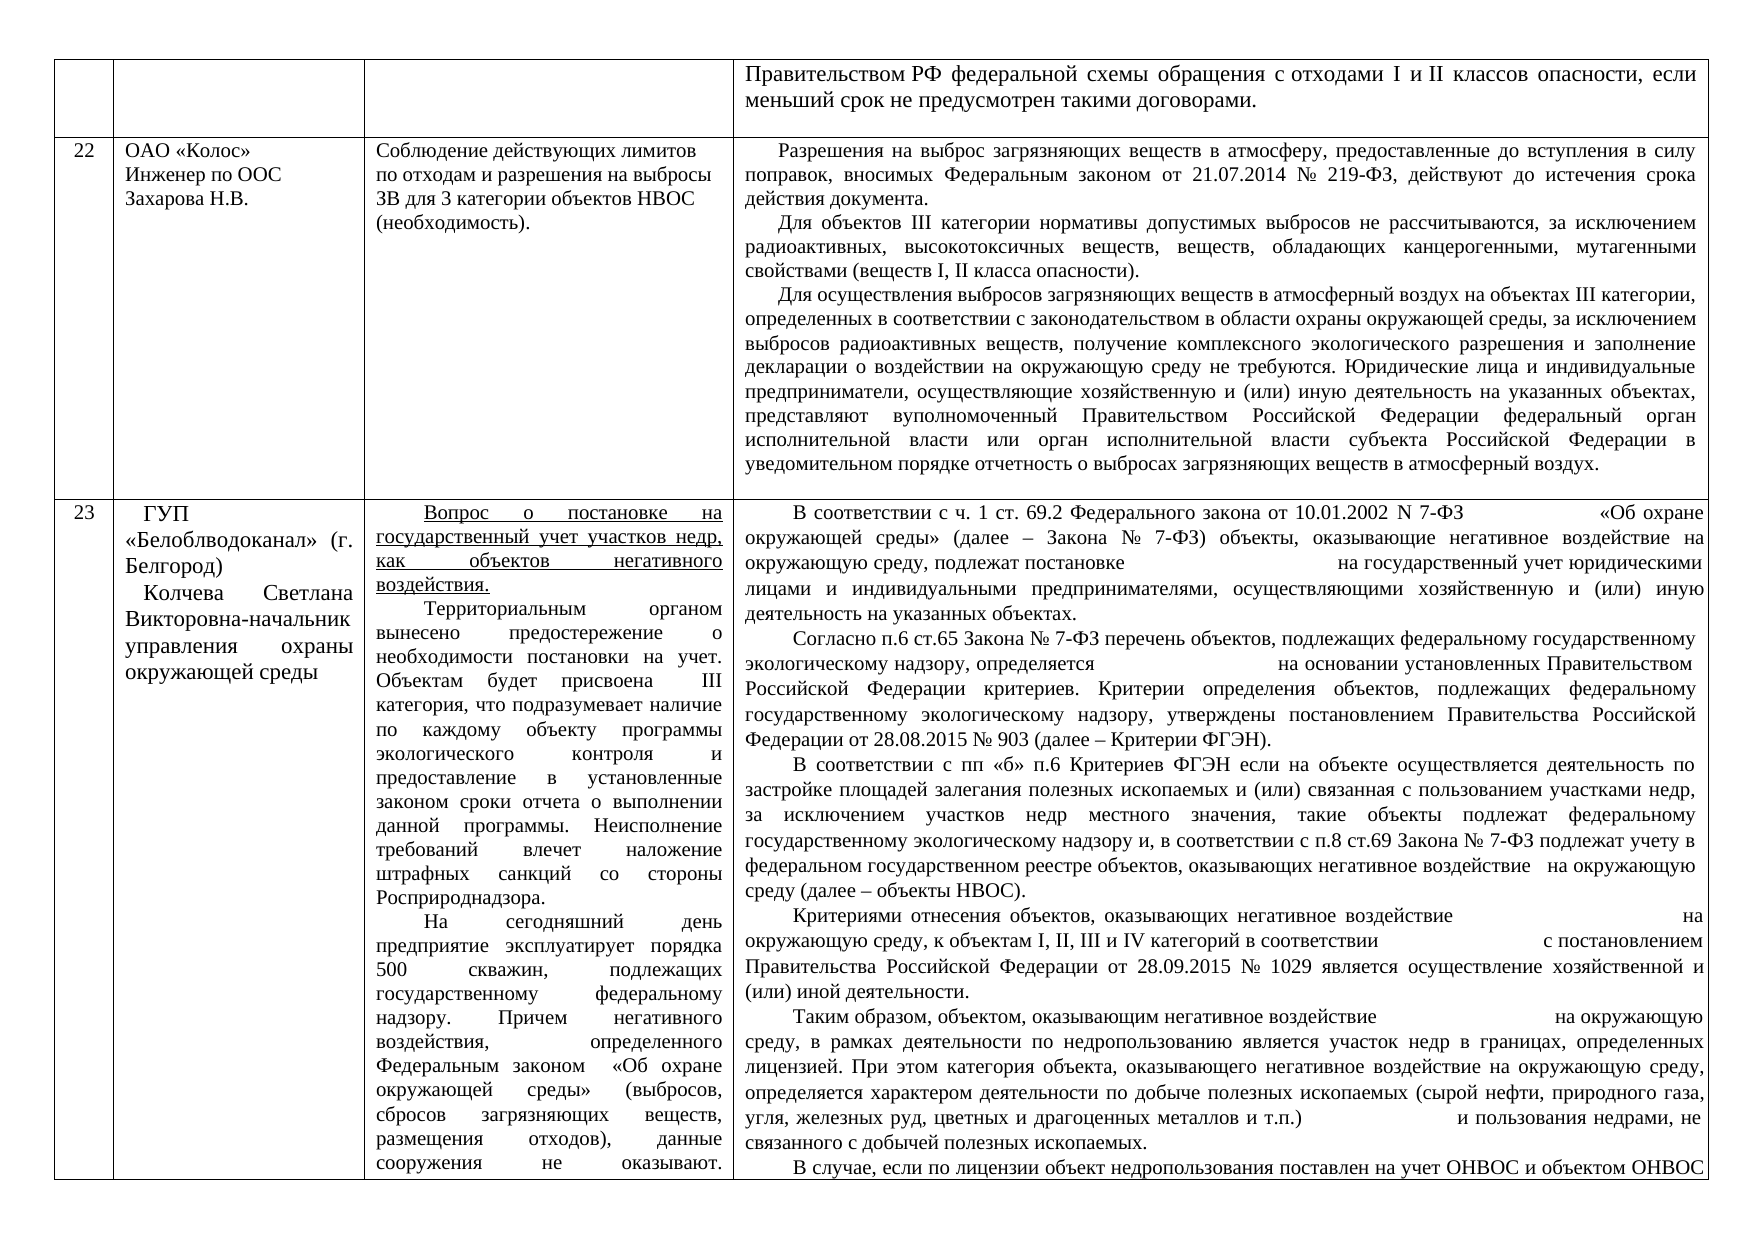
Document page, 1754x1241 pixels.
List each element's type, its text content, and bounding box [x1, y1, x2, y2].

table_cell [365, 60, 733, 137]
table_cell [114, 500, 364, 1179]
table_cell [734, 60, 1708, 137]
table_cell 21 [55, 60, 113, 137]
table_cell Разрешения на выброс загрязняющих веществ в атмосферу, предоставленные до вступления в силу поправок, вносимых Федеральным законом от 21.07.2014 № 219-ФЗ, действуют до истечения срока действия документа. Для объектов III категории нормативы допустимых выбросов не рассчитываются, за исключением радиоактивных, высокотоксичных веществ, веществ, обладающих канцерогенными, мутагенными свойствами (веществ I, II класса опасности). Для осуществления выбросов загрязняющих веществ в атмосферный воздух на объектах III категории, определенных в соответствии с законодательством в области охраны окружающей среды, за исключением выбросов радиоактивных веществ, получение комплексного экологического разрешения и заполнение декларации о воздействии на окружающую среду не требуются. Юридические лица и индивидуальные предприниматели, осуществляющие хозяйственную и (или) иную деятельность на указанных объектах, представляют вуполномоченный Правительством Российской Федерации федеральный орган исполнительной власти или орган исполнительной власти субъекта Российской Федерации в уведомительном порядке отчетность о выбросах загрязняющих веществ в атмосферный воздух. [734, 138, 1708, 499]
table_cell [114, 60, 364, 137]
table_cell Соблюдение действующих лимитов по отходам и разрешения на выбросы ЗВ для 3 категории объектов НВОС (необходимость). [365, 138, 733, 499]
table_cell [734, 500, 1708, 1179]
table_cell 23 [55, 500, 113, 1179]
table_cell ОАО «Колос» Инженер по ООС Захарова Н.В. [114, 138, 364, 499]
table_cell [365, 500, 733, 1179]
table_cell 22 [55, 138, 113, 499]
